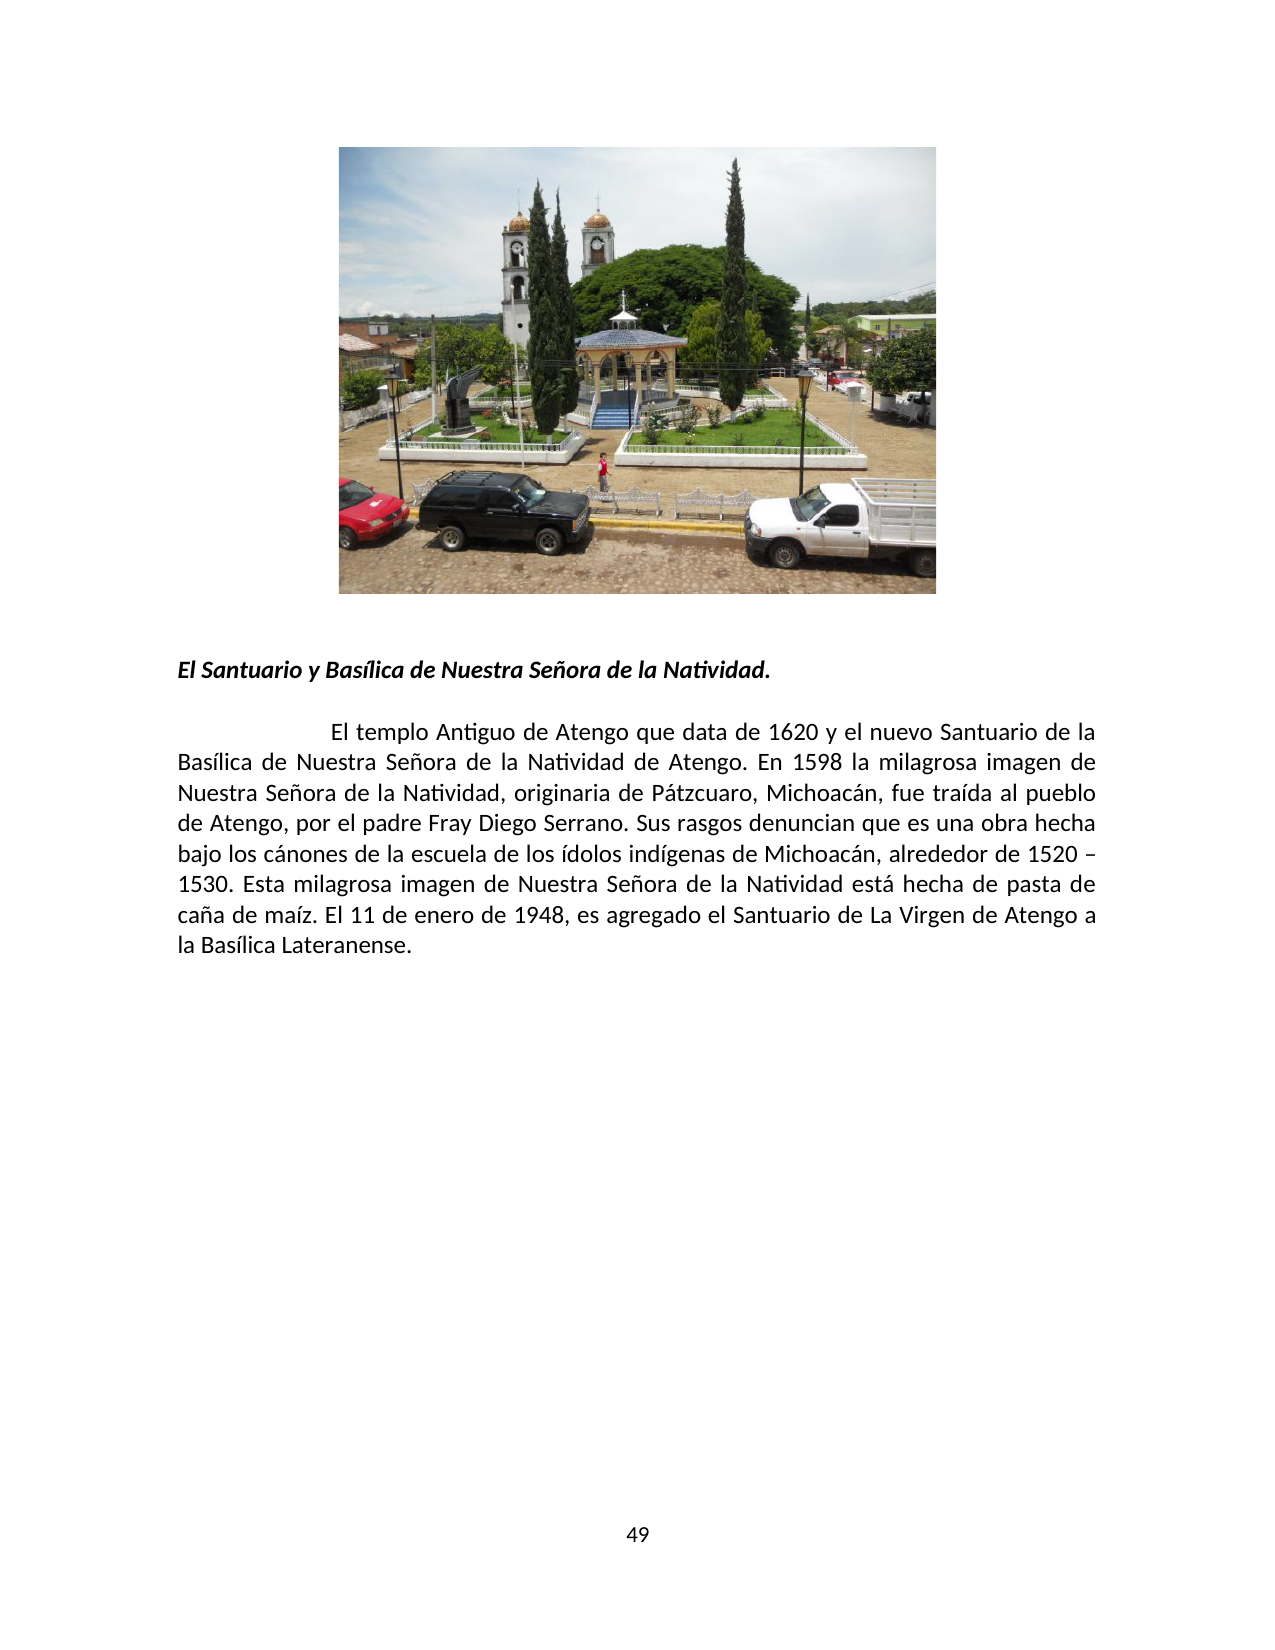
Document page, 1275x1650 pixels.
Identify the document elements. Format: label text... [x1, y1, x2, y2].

text El templo Antiguo de Atengo que data de 1620 y el nuevo Santuario de la Basílica de Nuestra Señora de la Natividad de Atengo. En 1598 la milagrosa imagen de Nuestra Señora de la Natividad, originaria de Pátzcuaro, Michoacán, fue traída al pueblo de Atengo, por el padre Fray Diego Serrano. Sus rasgos denuncian que es una obra hecha bajo los cánones de la escuela de los ídolos indígenas de Michoacán, alrededor de 1520 – 1530. Esta milagrosa imagen de Nuestra Señora de la Natividad está hecha de pasta de caña de maíz. El 11 de enero de 1948, es agregado el Santuario de La Virgen de Atengo a la Basílica Lateranense. [177, 716, 1098, 960]
text El Santuario y Basílica de Nuestra Señora de la Natividad. [177, 654, 1098, 685]
